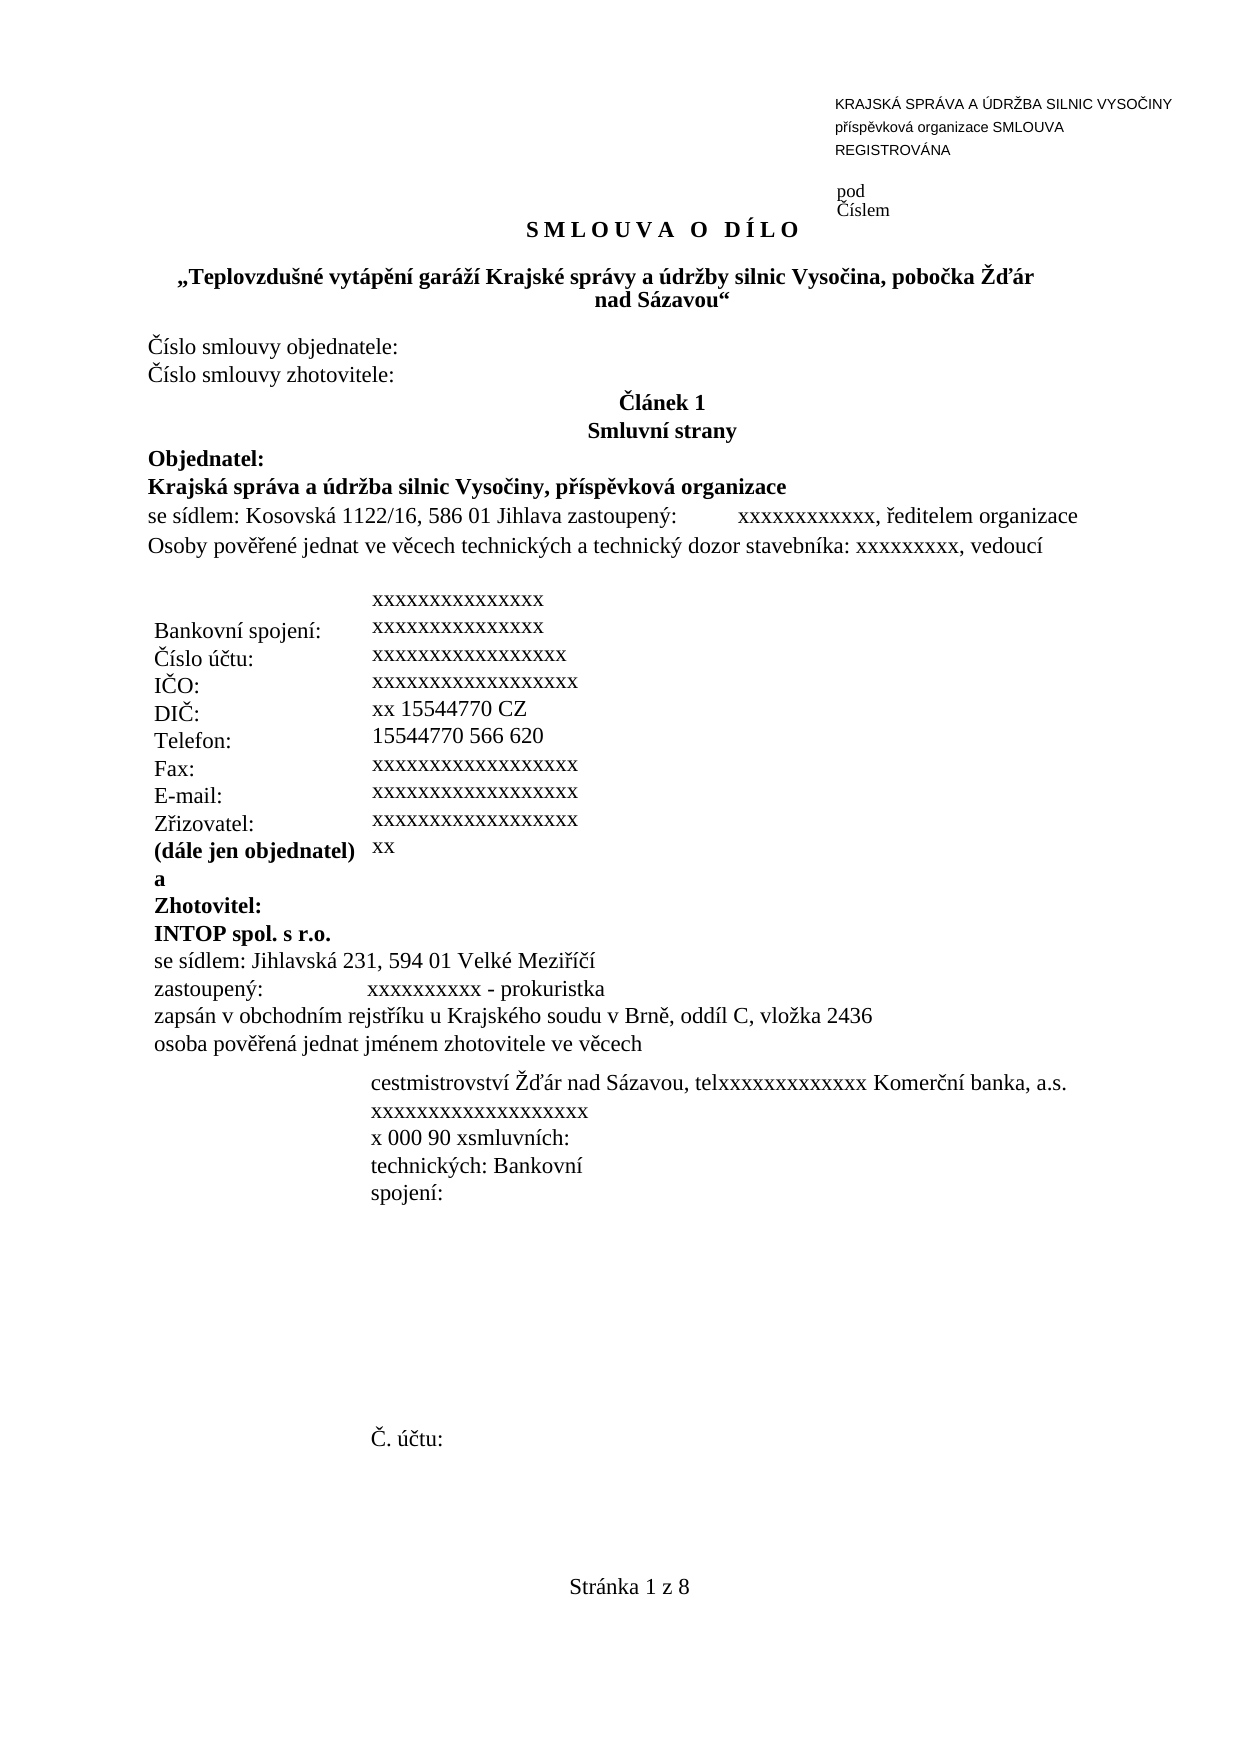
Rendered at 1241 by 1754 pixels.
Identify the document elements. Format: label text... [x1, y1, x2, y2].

text Č. účtu: [371, 1425, 589, 1452]
text Číslo smlouvy objednatele: [148, 332, 1176, 360]
text Objednatel: [148, 444, 1176, 472]
text xxxxxxxxxxxxxxxxxxxx 000 90 xsmluvních: technických: Bankovní spojení: [371, 1096, 589, 1206]
text „Teplovzdušné vytápění garáží Krajské správy a údržby silnic Vysočina, pobočka Žďár [177, 266, 1176, 289]
text se sídlem: Kosovská 1122/16, 586 01 Jihlava zastoupený: xxxxxxxxxxxx, ředitelem organizace [148, 500, 1176, 529]
text SMLOUVA O DÍLO [148, 219, 1176, 242]
text Číslo smlouvy zhotovitele: [148, 360, 1176, 388]
text Krajská správa a údržba silnic Vysočiny, příspěvková organizace [148, 472, 1176, 500]
text nad Sázavou“ [148, 289, 1176, 312]
text Článek 1 Smluvní strany [148, 388, 1176, 444]
text Osoby pověřené jednat ve věcech technických a technický dozor stavebníka: xxxxxxxxx, vedoucí cestmistrovství Žďár nad Sázavou, telxxxxxxxxxxxxx Komerční banka, a.s. [148, 529, 1176, 1096]
